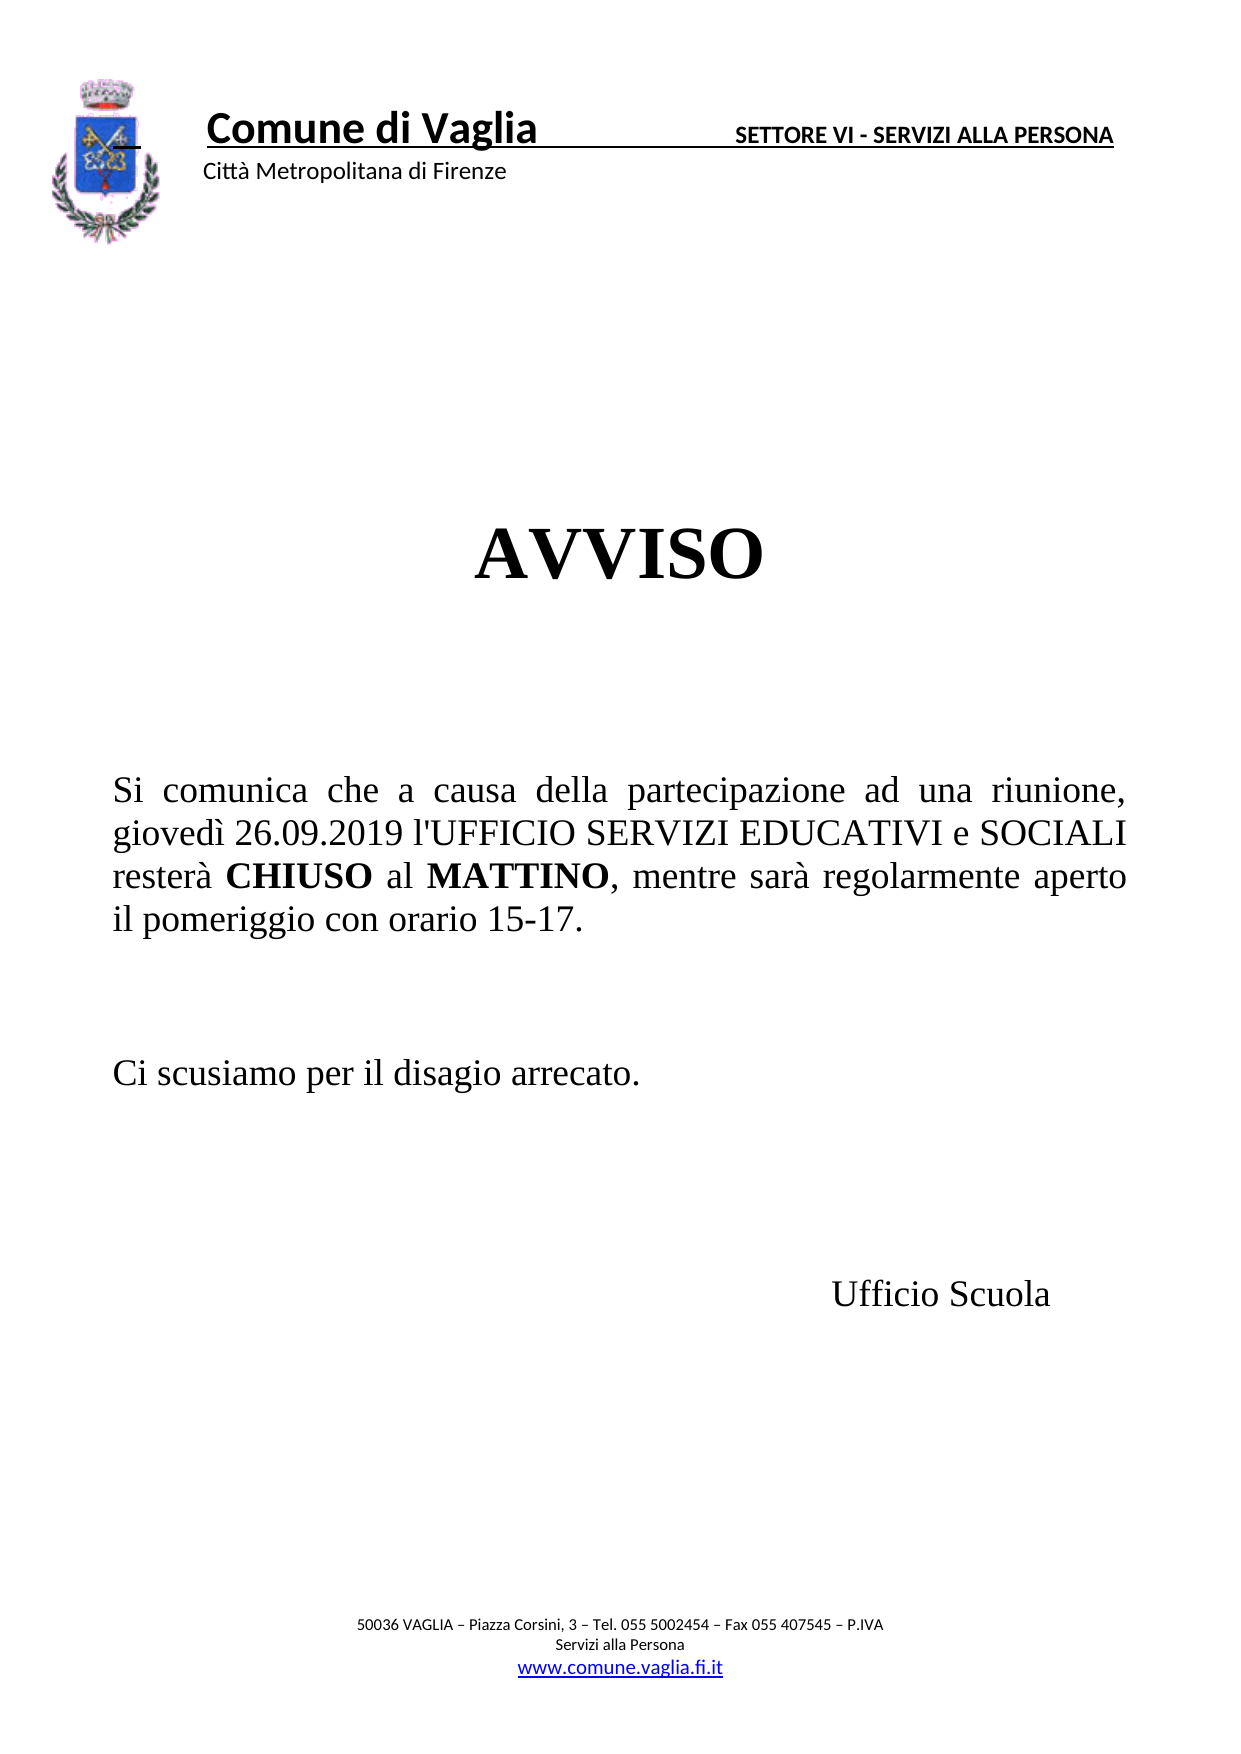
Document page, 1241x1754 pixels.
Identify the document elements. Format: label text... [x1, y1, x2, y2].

picture [51, 78, 161, 246]
text AVVISO [112, 509, 1128, 595]
text Ci scusiamo per il disagio arrecato. [112, 1050, 1128, 1093]
text Ufficio Scuola [112, 1271, 1128, 1314]
text Si comunica che a causa della partecipazione ad una riunione, giovedì 26.09.2019 l'UFFICIO SERVIZI EDUCATIVI e SOCIALI resterà CHIUSO al MATTINO, mentre sarà regolarmente aperto il pomeriggio con orario 15-17. [112, 767, 1128, 940]
